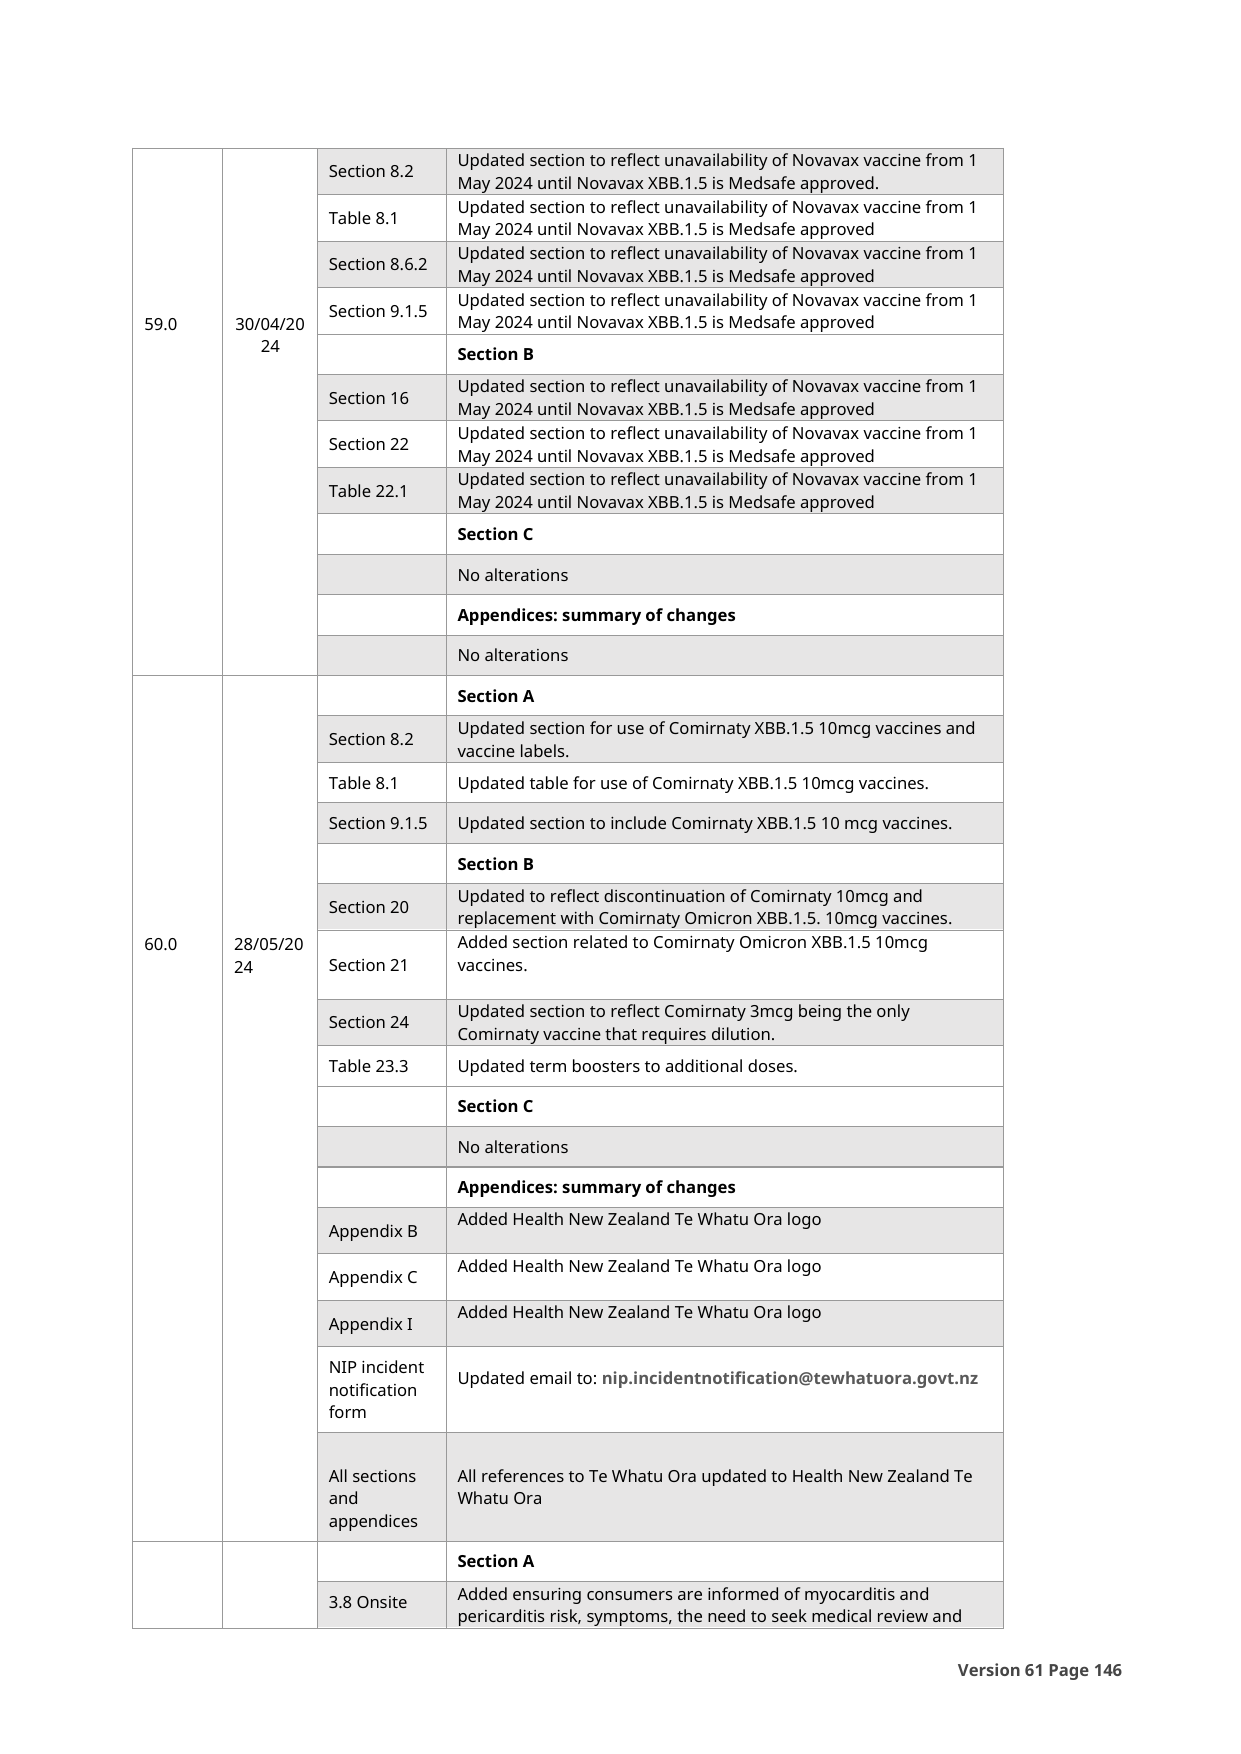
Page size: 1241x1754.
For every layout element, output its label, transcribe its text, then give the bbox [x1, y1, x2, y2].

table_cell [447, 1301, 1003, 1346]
table_cell Appendix B [318, 1208, 446, 1253]
table_cell Section 9.1.5 [318, 803, 446, 843]
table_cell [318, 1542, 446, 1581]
table_cell [318, 1087, 446, 1126]
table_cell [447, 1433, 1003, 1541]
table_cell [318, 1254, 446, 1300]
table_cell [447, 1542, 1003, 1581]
table_cell Updated section to reflect unavailability of Novavax vaccine from 1 May 2024 until Novavax XBB.1.5 is Medsafe approved [447, 242, 1003, 287]
table_cell Updated section for use of Comirnaty XBB.1.5 10mcg vaccines and vaccine labels. [447, 716, 1003, 762]
table_cell Appendices: summary of changes [447, 595, 1003, 634]
table_cell Added section related to Comirnaty Omicron XBB.1.5 10mcg vaccines. [447, 931, 1003, 999]
table_cell Updated term boosters to additional doses. [447, 1046, 1003, 1086]
table_cell Section 21 [318, 931, 446, 999]
table_cell Section 8.6.2 [318, 242, 446, 287]
table_cell 59.0 [133, 149, 222, 675]
table_cell No alterations [447, 636, 1003, 675]
table_cell Table 23.3 [318, 1046, 446, 1086]
table_cell No alterations [447, 1127, 1003, 1166]
table_cell Updated section to include Comirnaty XBB.1.5 10 mcg vaccines. [447, 803, 1003, 843]
table_cell Section 9.1.5 [318, 288, 446, 333]
table_cell Section 16 [318, 375, 446, 420]
table_cell Section B [447, 335, 1003, 374]
table_cell Updated section to reflect unavailability of Novavax vaccine from 1 May 2024 until Novavax XBB.1.5 is Medsafe approved [447, 421, 1003, 467]
table_cell Added Health New Zealand Te Whatu Ora logo [447, 1208, 1003, 1253]
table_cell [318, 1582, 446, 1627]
table_cell 30/04/2024 [223, 149, 317, 675]
table_cell Table 8.1 [318, 763, 446, 802]
table_cell Updated section to reflect unavailability of Novavax vaccine from 1 May 2024 until Novavax XBB.1.5 is Medsafe approved [447, 468, 1003, 513]
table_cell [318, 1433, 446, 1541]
table_cell [318, 335, 446, 374]
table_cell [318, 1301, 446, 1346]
table_cell Appendices: summary of changes [447, 1168, 1003, 1207]
table_cell Section 20 [318, 884, 446, 929]
table_cell Updated section to reflect unavailability of Novavax vaccine from 1 May 2024 until Novavax XBB.1.5 is Medsafe approved [447, 288, 1003, 333]
table_cell Section 8.2 [318, 149, 446, 194]
table_cell 28/05/2024 [223, 676, 317, 1541]
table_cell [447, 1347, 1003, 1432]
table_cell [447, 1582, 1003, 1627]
table_cell [318, 1127, 446, 1166]
table_cell Section 8.2 [318, 716, 446, 762]
table_cell Updated section to reflect unavailability of Novavax vaccine from 1 May 2024 until Novavax XBB.1.5 is Medsafe approved [447, 195, 1003, 241]
table_cell [318, 1168, 446, 1207]
table_cell Section C [447, 1087, 1003, 1126]
table_cell [318, 514, 446, 554]
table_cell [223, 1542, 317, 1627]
table_cell Updated table for use of Comirnaty XBB.1.5 10mcg vaccines. [447, 763, 1003, 802]
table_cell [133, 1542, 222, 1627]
table_cell Table 8.1 [318, 195, 446, 241]
table_cell Updated section to reflect unavailability of Novavax vaccine from 1 May 2024 until Novavax XBB.1.5 is Medsafe approved [447, 375, 1003, 420]
table_cell [318, 636, 446, 675]
table_cell Updated section to reflect Comirnaty 3mcg being the only Comirnaty vaccine that requires dilution. [447, 1000, 1003, 1045]
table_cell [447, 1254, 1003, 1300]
table_cell [318, 676, 446, 715]
table_cell Section A [447, 676, 1003, 715]
table_cell Section C [447, 514, 1003, 554]
table_cell Section 22 [318, 421, 446, 467]
table_cell [318, 555, 446, 594]
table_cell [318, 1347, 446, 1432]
table_cell Section 24 [318, 1000, 446, 1045]
table_cell Section B [447, 844, 1003, 883]
table_cell Updated section to reflect unavailability of Novavax vaccine from 1 May 2024 until Novavax XBB.1.5 is Medsafe approved. [447, 149, 1003, 194]
table_cell [318, 595, 446, 634]
table_cell Table 22.1 [318, 468, 446, 513]
table_cell [318, 844, 446, 883]
table_cell Updated to reflect discontinuation of Comirnaty 10mcg and replacement with Comirnaty Omicron XBB.1.5. 10mcg vaccines. [447, 884, 1003, 929]
table_cell No alterations [447, 555, 1003, 594]
table_cell 60.0 [133, 676, 222, 1541]
